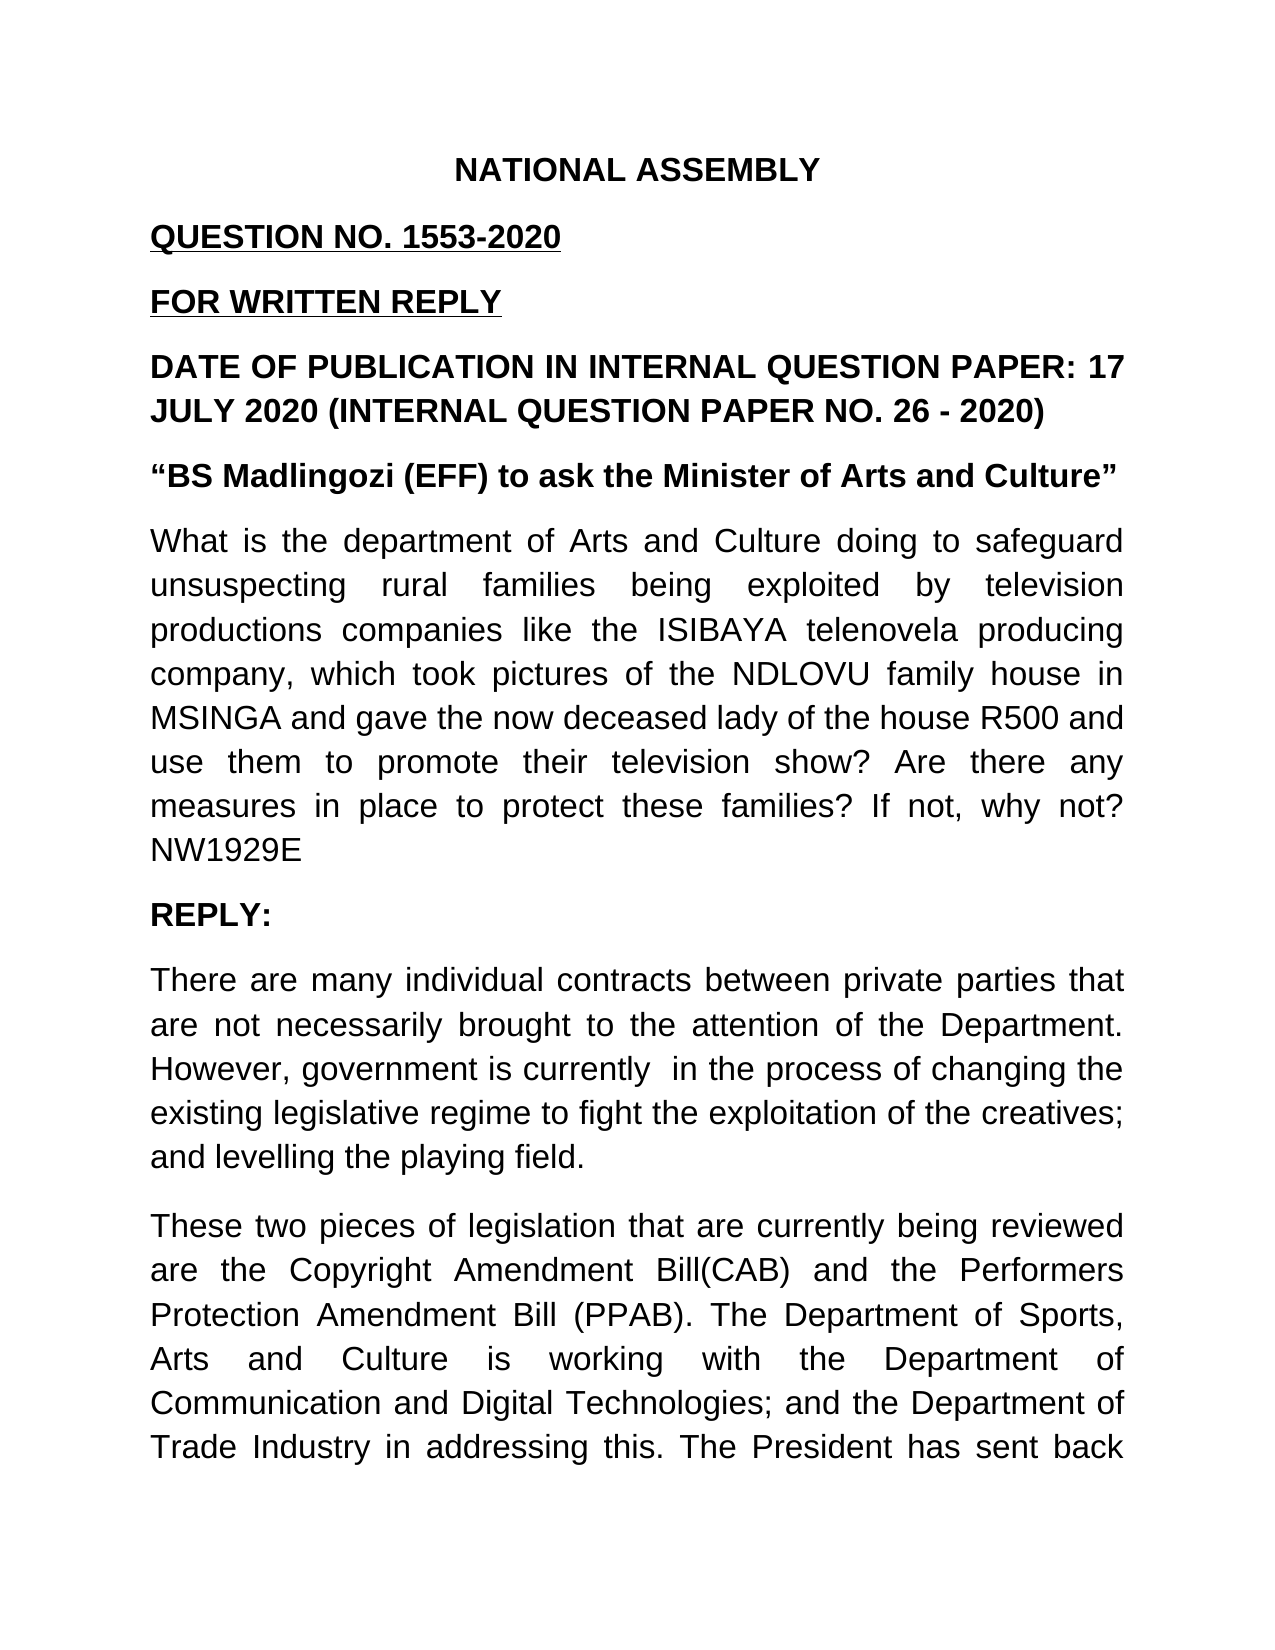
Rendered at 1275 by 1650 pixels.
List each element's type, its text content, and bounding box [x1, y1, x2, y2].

text “BS Madlingozi (EFF) to ask the Minister of Arts and Culture” [150, 456, 1125, 495]
text There are many individual contracts between private parties that are not necessarily brought to the attention of the Department. However, government is currently in the process of changing the existing legislative regime to fight the exploitation of the creatives; and levelling the playing field. [150, 961, 1125, 1176]
text QUESTION NO. 1553-2020 [150, 217, 1125, 256]
text What is the department of Arts and Culture doing to safeguard unsuspecting rural families being exploited by television productions companies like the ISIBAYA telenovela producing company, which took pictures of the NDLOVU family house in MSINGA and gave the now deceased lady of the house R500 and use them to promote their television show? Are there any measures in place to protect these families? If not, why not?NW1929E [150, 521, 1125, 869]
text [150, 1206, 1125, 1466]
text NATIONAL ASSEMBLY [150, 150, 1125, 188]
text FOR WRITTEN REPLY [150, 282, 1125, 321]
text REPLY: [150, 896, 1125, 934]
text DATE OF PUBLICATION IN INTERNAL QUESTION PAPER: 17 JULY 2020 (INTERNAL QUESTION PAPER NO. 26 - 2020) [150, 347, 1125, 430]
